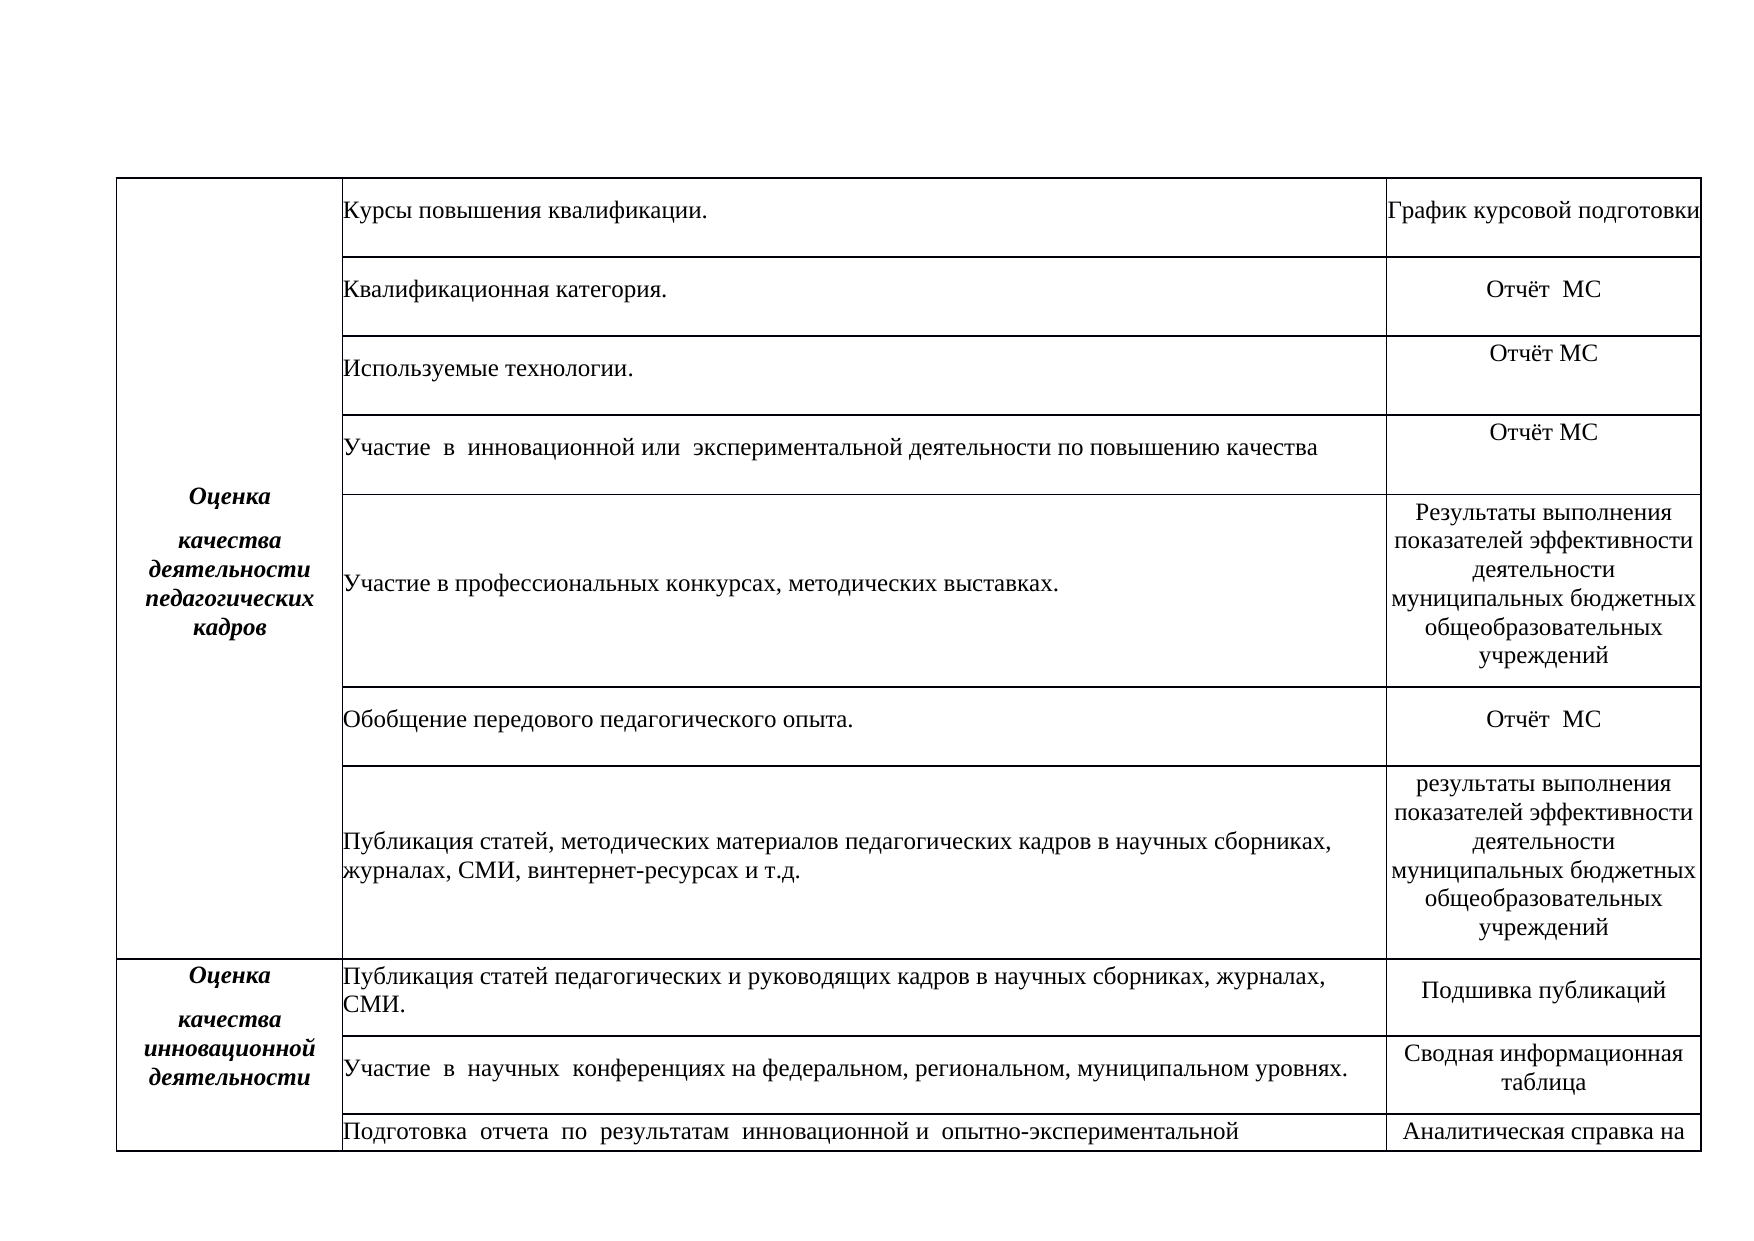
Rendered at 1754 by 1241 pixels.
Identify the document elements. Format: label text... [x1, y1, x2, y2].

table_cell Квалификационная категория. [343, 258, 1386, 335]
table_cell Публикация статей, методических материалов педагогических кадров в научных сборниках, журналах, СМИ, винтернет-ресурсах и т.д. [343, 767, 1386, 958]
table_cell результаты выполнения показателей эффективности деятельности муниципальных бюджетных общеобразовательных учреждений [1387, 767, 1700, 958]
table_cell Отчёт МС [1387, 337, 1700, 414]
table_cell Оценка качества деятельности педагогических кадров [117, 179, 342, 958]
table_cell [1387, 1115, 1700, 1150]
table_cell Оценка качества инновационной деятельности [117, 960, 342, 1150]
table_cell Курсы повышения квалификации. [343, 179, 1386, 256]
table_cell Участие в научных конференциях на федеральном, региональном, муниципальном уровнях. [343, 1037, 1386, 1113]
table_cell Публикация статей педагогических и руководящих кадров в научных сборниках, журналах, СМИ. [343, 960, 1386, 1035]
table_cell Отчёт МС [1387, 688, 1700, 765]
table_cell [343, 1115, 1386, 1150]
table_cell Результаты выполнения показателей эффективности деятельности муниципальных бюджетных общеобразовательных учреждений [1387, 495, 1700, 686]
table_cell Отчёт МС [1387, 416, 1700, 493]
table_cell Сводная информационная таблица [1387, 1037, 1700, 1113]
table_cell Используемые технологии. [343, 337, 1386, 414]
table_cell Участие в инновационной или экспериментальной деятельности по повышению качества [343, 416, 1386, 493]
table_cell Подшивка публикаций [1387, 960, 1700, 1035]
table_cell Отчёт МС [1387, 258, 1700, 335]
table_cell Участие в профессиональных конкурсах, методических выставках. [343, 495, 1386, 686]
table_cell График курсовой подготовки [1387, 179, 1700, 256]
table_cell Обобщение передового педагогического опыта. [343, 688, 1386, 765]
